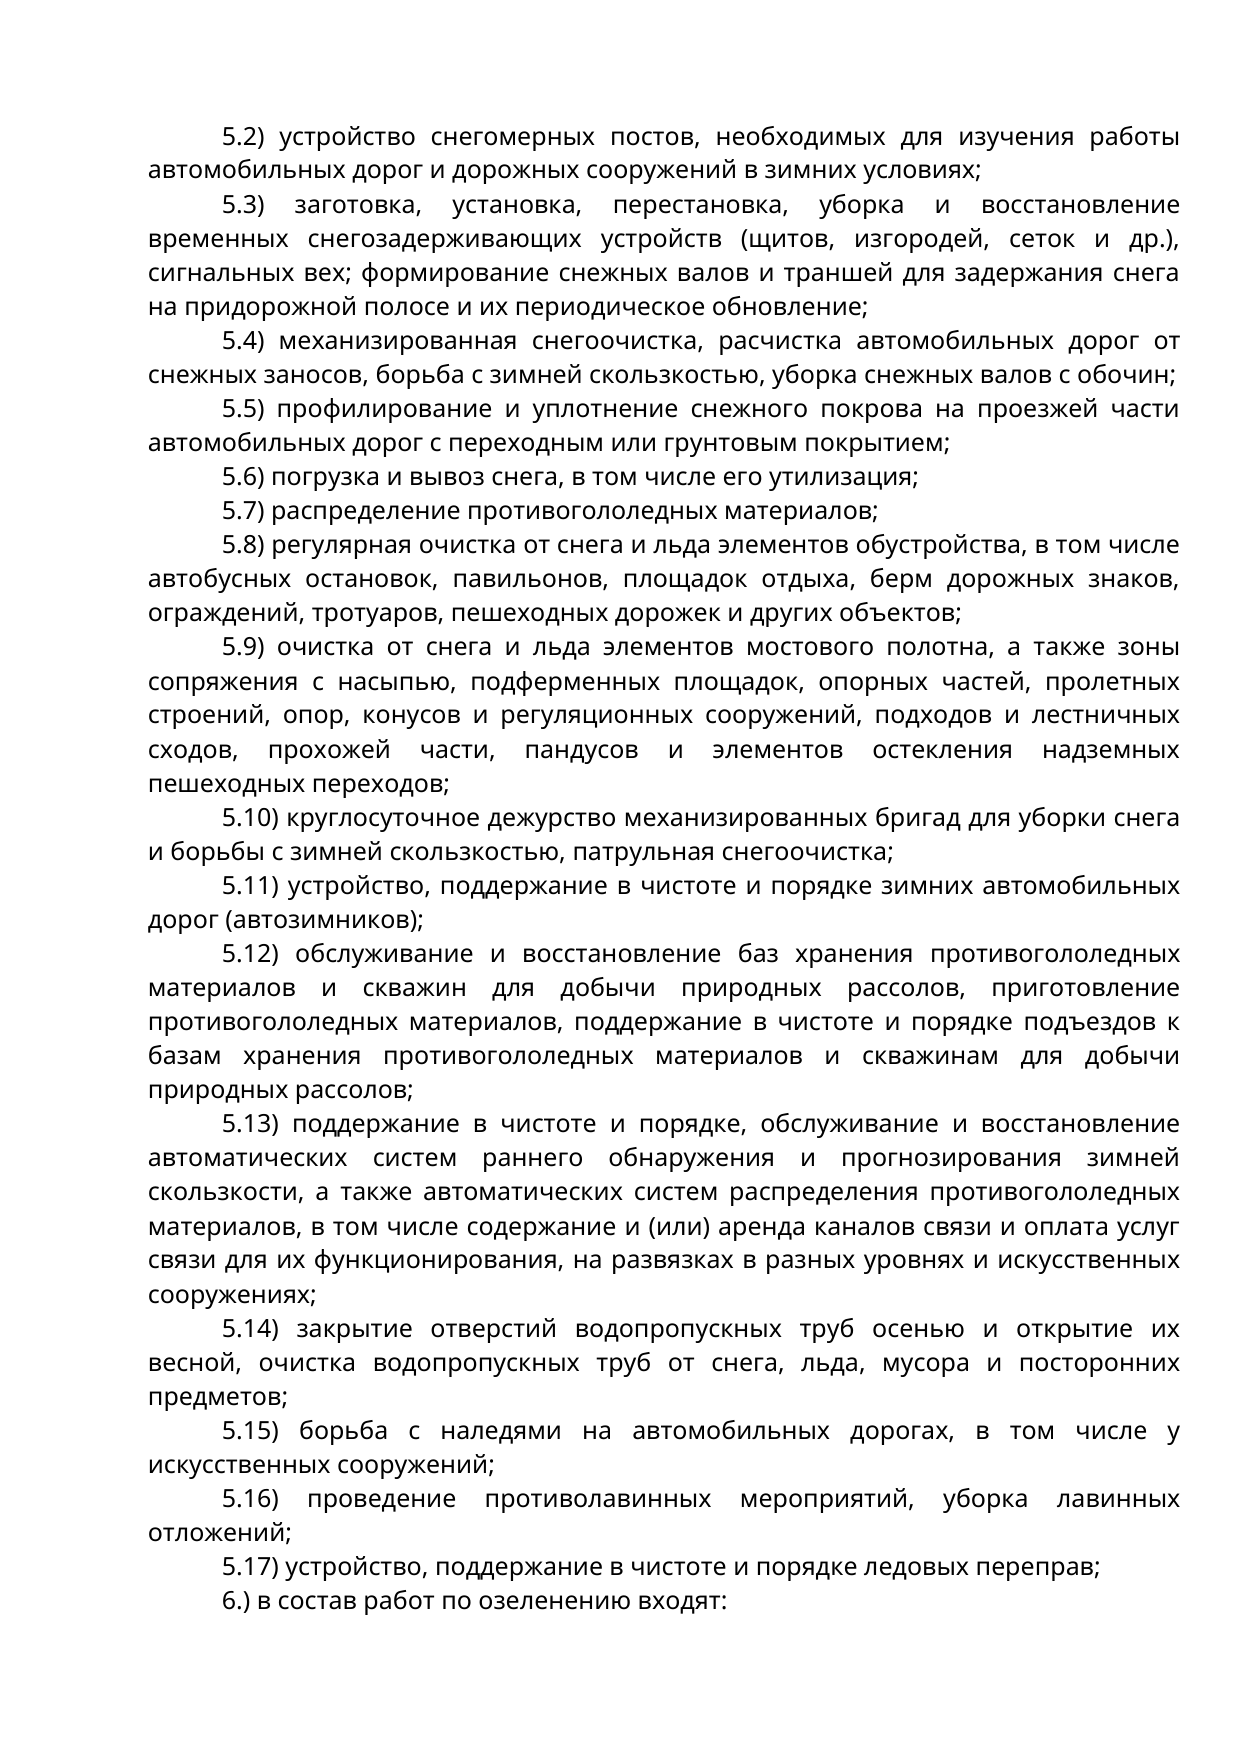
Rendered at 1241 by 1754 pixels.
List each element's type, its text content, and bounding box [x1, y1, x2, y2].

text 5.2) устройство снегомерных постов, необходимых для изучения работы автомобильных дорог и дорожных сооружений в зимних условиях; [148, 118, 1181, 186]
text 5.11) устройство, поддержание в чистоте и порядке зимних автомобильных дорог (автозимников); [148, 867, 1181, 936]
text 6.) в состав работ по озеленению входят: [148, 1583, 1181, 1617]
text 5.17) устройство, поддержание в чистоте и порядке ледовых переправ; [148, 1549, 1181, 1583]
text 5.9) очистка от снега и льда элементов мостового полотна, а также зоны сопряжения с насыпью, подферменных площадок, опорных частей, пролетных строений, опор, конусов и регуляционных сооружений, подходов и лестничных сходов, прохожей части, пандусов и элементов остекления надземных пешеходных переходов; [148, 629, 1181, 799]
text 5.12) обслуживание и восстановление баз хранения противогололедных материалов и скважин для добычи природных рассолов, приготовление противогололедных материалов, поддержание в чистоте и порядке подъездов к базам хранения противогололедных материалов и скважинам для добычи природных рассолов; [148, 936, 1181, 1106]
text 5.16) проведение противолавинных мероприятий, уборка лавинных отложений; [148, 1481, 1181, 1549]
text 5.10) круглосуточное дежурство механизированных бригад для уборки снега и борьбы с зимней скользкостью, патрульная снегоочистка; [148, 799, 1181, 867]
text 5.4) механизированная снегоочистка, расчистка автомобильных дорог от снежных заносов, борьба с зимней скользкостью, уборка снежных валов с обочин; [148, 322, 1181, 391]
text 5.3) заготовка, установка, перестановка, уборка и восстановление временных снегозадерживающих устройств (щитов, изгородей, сеток и др.), сигнальных вех; формирование снежных валов и траншей для задержания снега на придорожной полосе и их периодическое обновление; [148, 186, 1181, 322]
text 5.14) закрытие отверстий водопропускных труб осенью и открытие их весной, очистка водопропускных труб от снега, льда, мусора и посторонних предметов; [148, 1310, 1181, 1412]
text 5.7) распределение противогололедных материалов; [148, 493, 1181, 527]
text 5.5) профилирование и уплотнение снежного покрова на проезжей части автомобильных дорог с переходным или грунтовым покрытием; [148, 391, 1181, 459]
text 5.6) погрузка и вывоз снега, в том числе его утилизация; [148, 459, 1181, 493]
text 5.13) поддержание в чистоте и порядке, обслуживание и восстановление автоматических систем раннего обнаружения и прогнозирования зимней скользкости, а также автоматических систем распределения противогололедных материалов, в том числе содержание и (или) аренда каналов связи и оплата услуг связи для их функционирования, на развязках в разных уровнях и искусственных сооружениях; [148, 1106, 1181, 1310]
text 5.8) регулярная очистка от снега и льда элементов обустройства, в том числе автобусных остановок, павильонов, площадок отдыха, берм дорожных знаков, ограждений, тротуаров, пешеходных дорожек и других объектов; [148, 527, 1181, 629]
text 5.15) борьба с наледями на автомобильных дорогах, в том числе у искусственных сооружений; [148, 1412, 1181, 1481]
